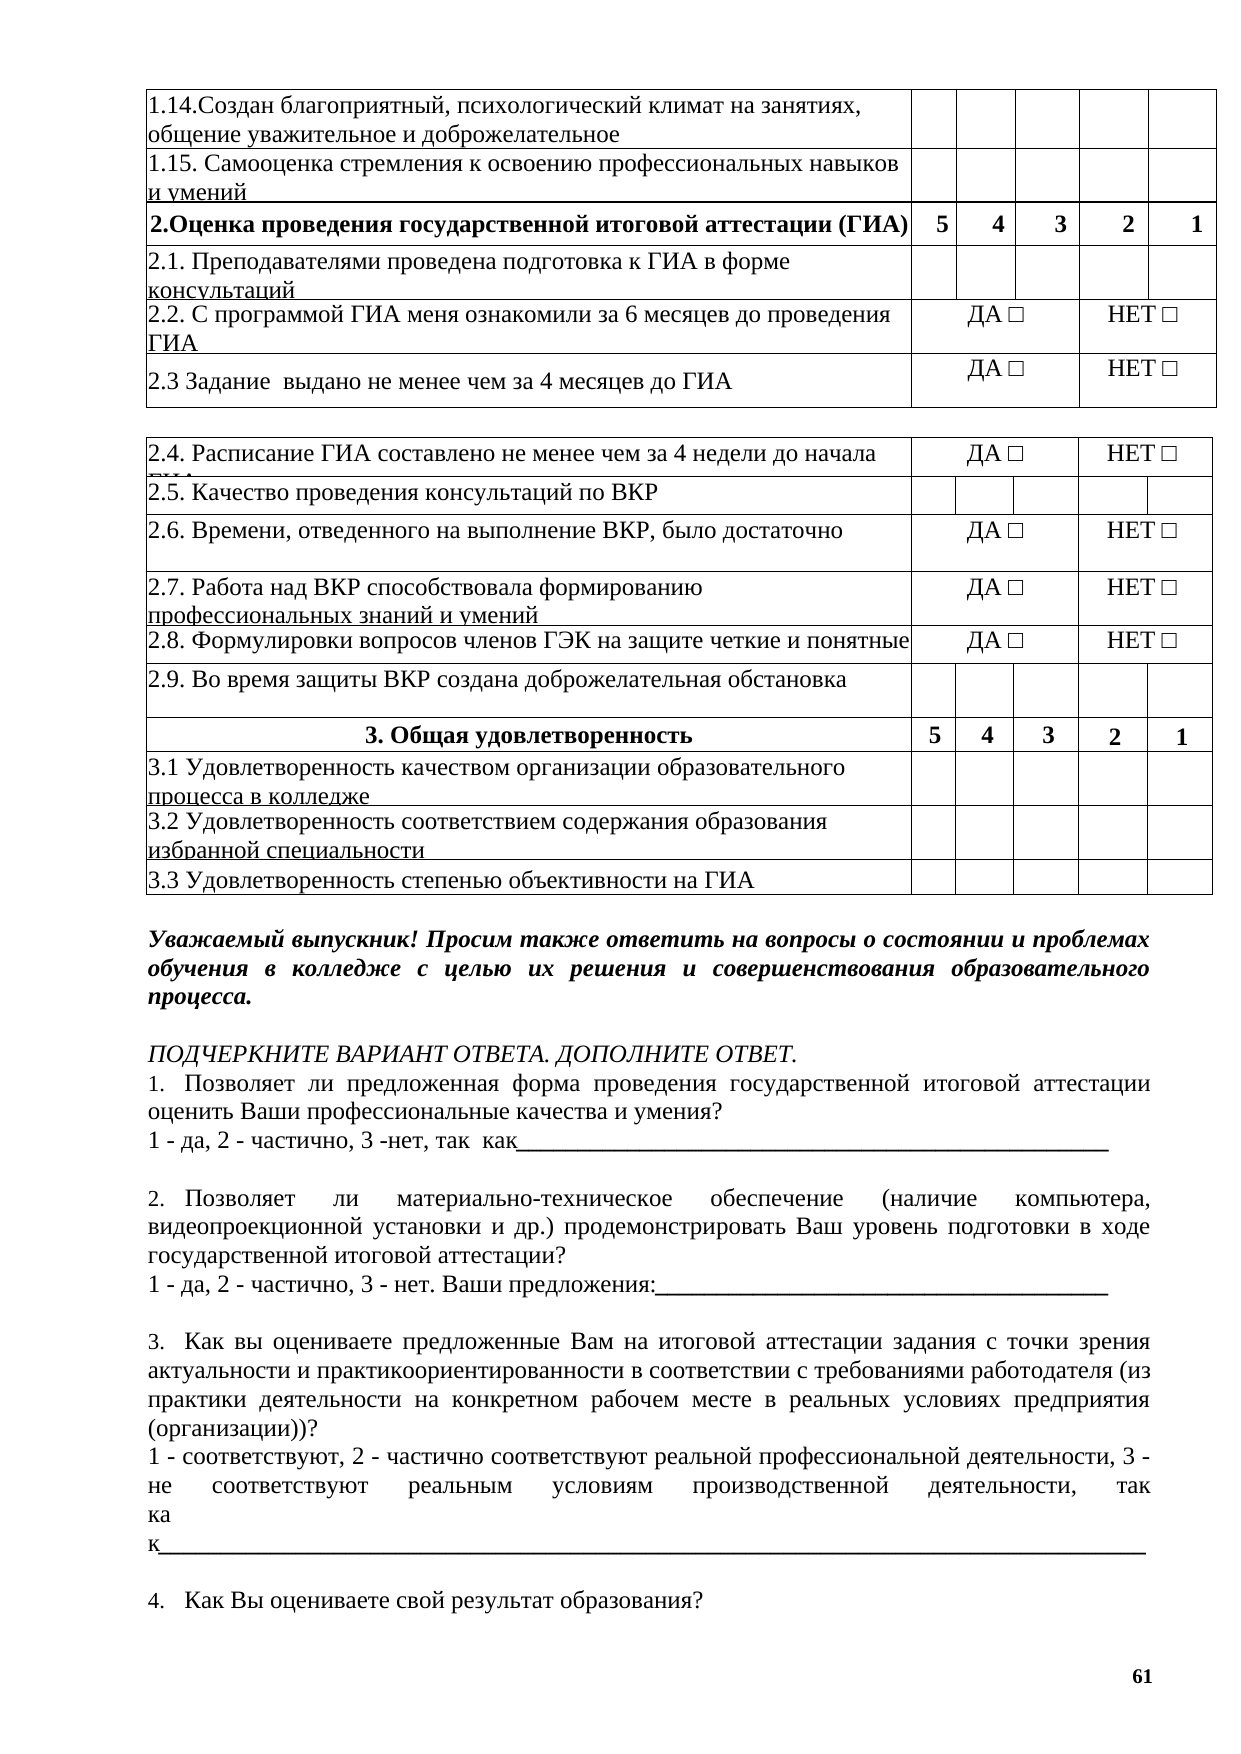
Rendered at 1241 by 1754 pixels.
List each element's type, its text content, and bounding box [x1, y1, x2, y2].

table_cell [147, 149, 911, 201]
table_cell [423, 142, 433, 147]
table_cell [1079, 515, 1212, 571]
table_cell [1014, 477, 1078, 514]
text Уважаемый выпускник! Просим также ответить на вопросы о состоянии и проблемах обучения в колледже с целью их решения и совершенствования образовательного процесса. [148, 924, 1152, 1010]
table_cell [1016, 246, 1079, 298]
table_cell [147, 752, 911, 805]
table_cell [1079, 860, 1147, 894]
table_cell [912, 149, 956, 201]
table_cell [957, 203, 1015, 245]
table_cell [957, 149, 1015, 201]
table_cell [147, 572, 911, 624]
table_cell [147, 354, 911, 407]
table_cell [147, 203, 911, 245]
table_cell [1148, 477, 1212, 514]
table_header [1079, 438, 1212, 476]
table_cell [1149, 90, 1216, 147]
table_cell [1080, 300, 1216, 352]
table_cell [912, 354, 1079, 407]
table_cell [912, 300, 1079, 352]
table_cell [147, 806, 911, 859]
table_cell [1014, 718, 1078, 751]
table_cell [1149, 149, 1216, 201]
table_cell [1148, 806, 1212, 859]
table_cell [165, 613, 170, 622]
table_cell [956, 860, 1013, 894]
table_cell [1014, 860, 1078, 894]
list Как вы оцениваете предложенные Вам на итоговой аттестации задания с точки зрения актуальности и практикоориентированности в соответствии с требованиями работодателя (из практики деятельности на конкретном рабочем месте в реальных условиях предприятия (организации))? [148, 1326, 1152, 1441]
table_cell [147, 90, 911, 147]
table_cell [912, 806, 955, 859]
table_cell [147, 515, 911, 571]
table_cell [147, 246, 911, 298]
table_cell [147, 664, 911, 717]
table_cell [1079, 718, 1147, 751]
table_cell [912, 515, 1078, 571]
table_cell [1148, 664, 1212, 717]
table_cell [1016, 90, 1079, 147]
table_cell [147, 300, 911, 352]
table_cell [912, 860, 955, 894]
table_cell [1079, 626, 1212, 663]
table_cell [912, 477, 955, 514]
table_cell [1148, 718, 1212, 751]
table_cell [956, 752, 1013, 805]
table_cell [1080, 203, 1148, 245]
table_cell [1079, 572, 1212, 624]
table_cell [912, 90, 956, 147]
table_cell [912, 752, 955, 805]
list Как Вы оцениваете свой результат образования? [148, 1585, 1152, 1614]
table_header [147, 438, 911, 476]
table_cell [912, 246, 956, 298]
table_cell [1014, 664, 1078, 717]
list Позволяет ли предложенная форма проведения государственной итоговой аттестации оценить Ваши профессиональные качества и умения? [148, 1068, 1152, 1125]
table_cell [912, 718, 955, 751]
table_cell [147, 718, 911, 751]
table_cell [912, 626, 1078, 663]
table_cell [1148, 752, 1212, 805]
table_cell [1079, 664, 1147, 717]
text 1 - да, 2 - частично, 3 -нет, так как [148, 1125, 1152, 1154]
text 1 - соответствуют, 2 - частично соответствуют реальной профессиональной деятельности, 3 - не соответствуют реальным условиям производственной деятельности, так как_______________________________________________________________________________ [148, 1441, 1152, 1556]
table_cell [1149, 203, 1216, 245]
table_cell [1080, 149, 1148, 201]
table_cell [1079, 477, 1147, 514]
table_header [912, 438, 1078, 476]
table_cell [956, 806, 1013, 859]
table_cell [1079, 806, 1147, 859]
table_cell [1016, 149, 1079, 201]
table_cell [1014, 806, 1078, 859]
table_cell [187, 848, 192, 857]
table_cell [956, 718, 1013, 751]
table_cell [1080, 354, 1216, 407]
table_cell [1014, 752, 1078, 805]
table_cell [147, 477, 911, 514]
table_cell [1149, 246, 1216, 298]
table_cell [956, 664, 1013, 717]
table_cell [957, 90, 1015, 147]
list Позволяет ли материально-техническое обеспечение (наличие компьютера, видеопроекционной установки и др.) продемонстрировать Ваш уровень подготовки в ходе государственной итоговой аттестации? [148, 1183, 1152, 1269]
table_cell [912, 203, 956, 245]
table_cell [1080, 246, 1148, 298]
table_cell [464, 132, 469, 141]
text ПОДЧЕРКНИТЕ ВАРИАНТ ОТВЕТА. ДОПОЛНИТЕ ОТВЕТ. [148, 1039, 1152, 1068]
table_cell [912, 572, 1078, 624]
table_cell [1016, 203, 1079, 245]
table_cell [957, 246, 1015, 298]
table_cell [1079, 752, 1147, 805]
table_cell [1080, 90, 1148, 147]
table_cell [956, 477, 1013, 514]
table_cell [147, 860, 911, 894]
text 1 - да, 2 - частично, 3 - нет. Ваши предложения: [148, 1269, 1152, 1298]
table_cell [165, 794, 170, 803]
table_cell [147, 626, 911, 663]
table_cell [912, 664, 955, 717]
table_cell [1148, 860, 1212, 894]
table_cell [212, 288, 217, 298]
